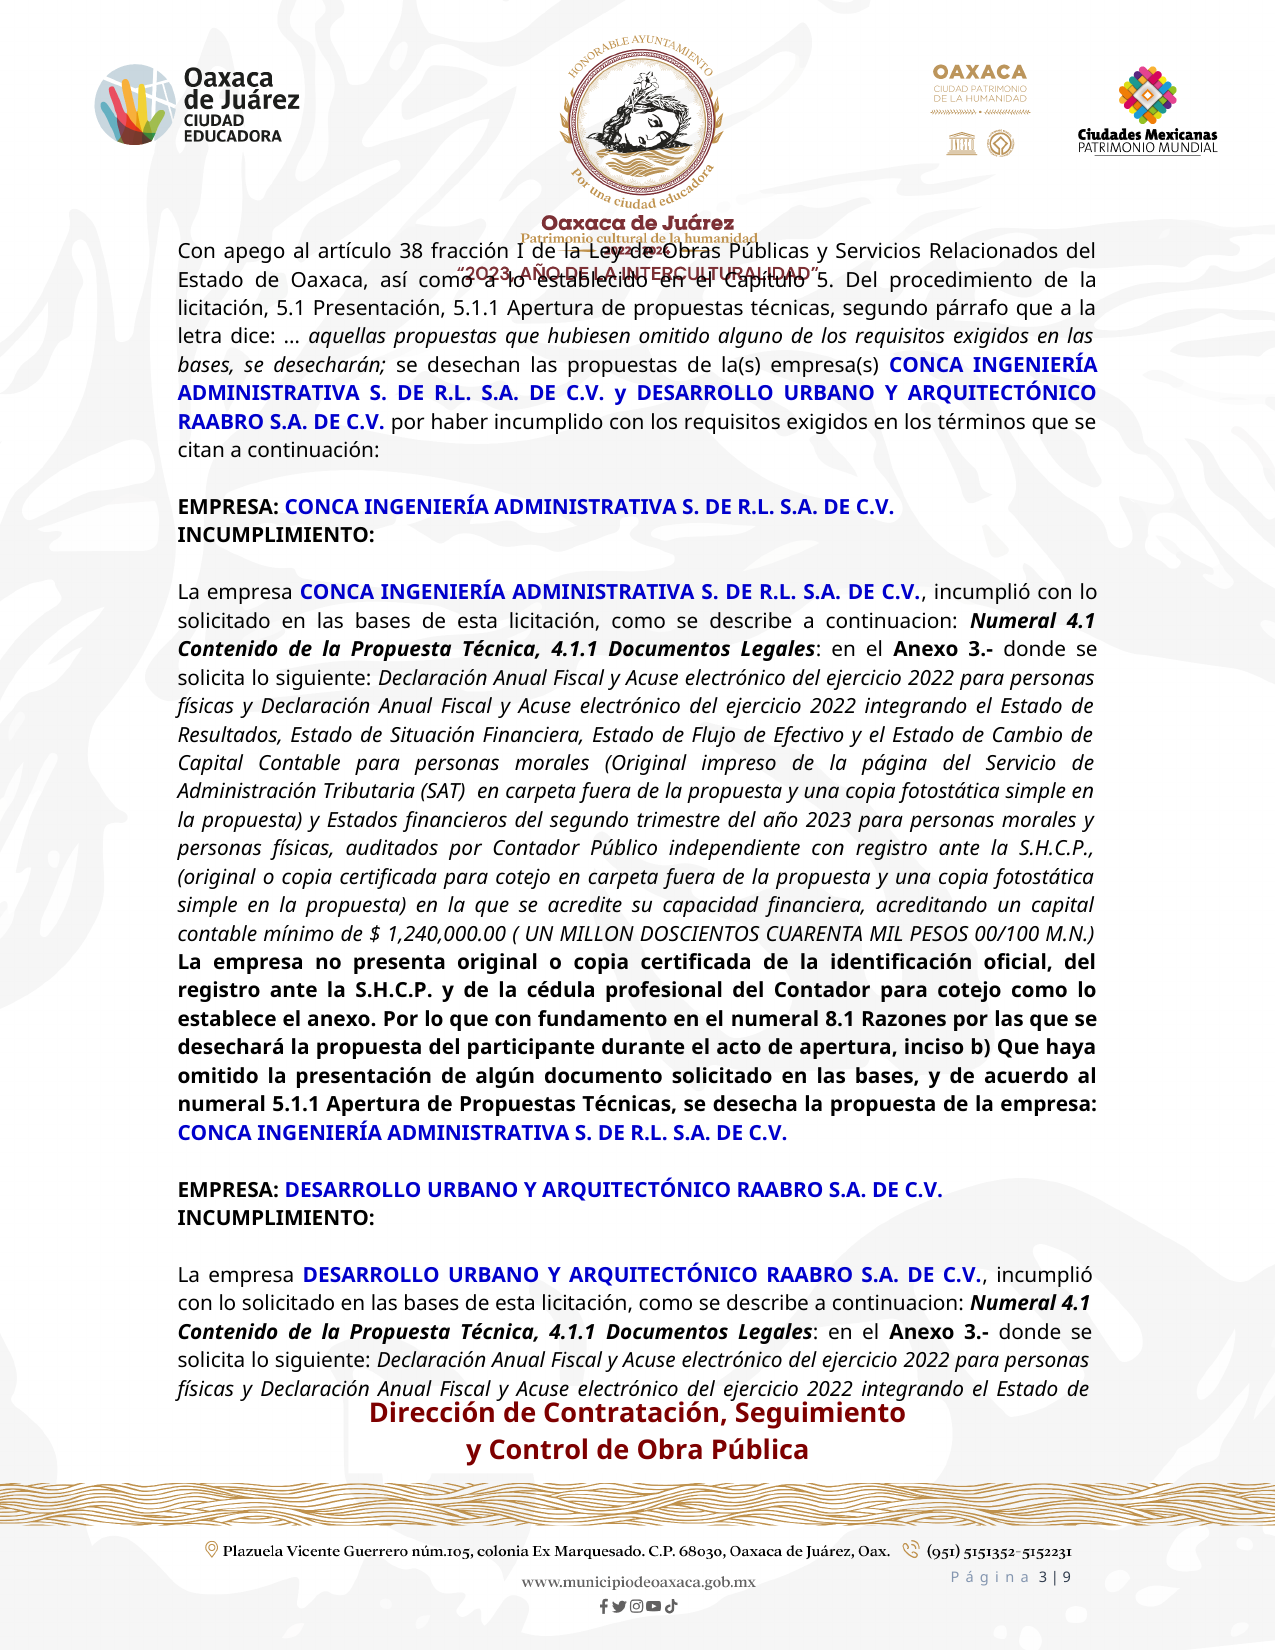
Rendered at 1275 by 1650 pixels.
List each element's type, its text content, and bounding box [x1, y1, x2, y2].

text INCUMPLIMIENTO: [177, 1203, 1098, 1232]
text EMPRESA: CONCA INGENIERÍA ADMINISTRATIVA S. DE R.L. S.A. DE C.V. [177, 492, 1098, 521]
picture [0, 0, 1275, 1650]
text INCUMPLIMIENTO: [177, 521, 1098, 549]
text EMPRESA: DESARROLLO URBANO Y ARQUITECTÓNICO RAABRO S.A. DE C.V. [177, 1175, 1098, 1203]
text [177, 1260, 1093, 1402]
text La empresa CONCA INGENIERÍA ADMINISTRATIVA S. DE R.L. S.A. DE C.V., incumplió con lo solicitado en las bases de esta licitación, como se describe a continuacion: Numeral 4.1 Contenido de la Propuesta Técnica, 4.1.1 Documentos Legales: en el Anexo 3.- donde se solicita lo siguiente: Declaración Anual Fiscal y Acuse electrónico del ejercicio 2022 para personas físicas y Declaración Anual Fiscal y Acuse electrónico del ejercicio 2022 integrando el Estado de Resultados, Estado de Situación Financiera, Estado de Flujo de Efectivo y el Estado de Cambio de Capital Contable para personas morales (Original impreso de la página del Servicio de Administración Tributaria (SAT) en carpeta fuera de la propuesta y una copia fotostática simple en la propuesta) y Estados financieros del segundo trimestre del año 2023 para personas morales y personas físicas, auditados por Contador Público independiente con registro ante la S.H.C.P., (original o copia certificada para cotejo en carpeta fuera de la propuesta y una copia fotostática simple en la propuesta) en la que se acredite su capacidad financiera, acreditando un capital contable mínimo de $ 1,240,000.00 ( UN MILLON DOSCIENTOS CUARENTA MIL PESOS 00/100 M.N.) La empresa no presenta original o copia certificada de la identificación oficial, del registro ante la S.H.C.P. y de la cédula profesional del Contador para cotejo como lo establece el anexo. Por lo que con fundamento en el numeral 8.1 Razones por las que se desechará la propuesta del participante durante el acto de apertura, inciso b) Que haya omitido la presentación de algún documento solicitado en las bases, y de acuerdo al numeral 5.1.1 Apertura de Propuestas Técnicas, se desecha la propuesta de la empresa: CONCA INGENIERÍA ADMINISTRATIVA S. DE R.L. S.A. DE C.V. [177, 577, 1098, 1146]
text Con apego al artículo 38 fracción I de la Ley de Obras Públicas y Servicios Relacionados del Estado de Oaxaca, así como a lo establecido en el Capítulo 5. Del procedimiento de la licitación, 5.1 Presentación, 5.1.1 Apertura de propuestas técnicas, segundo párrafo que a la letra dice: … aquellas propuestas que hubiesen omitido alguno de los requisitos exigidos en las bases, se desecharán; se desechan las propuestas de la(s) empresa(s) CONCA INGENIERÍA ADMINISTRATIVA S. DE R.L. S.A. DE C.V. y DESARROLLO URBANO Y ARQUITECTÓNICO RAABRO S.A. DE C.V. por haber incumplido con los requisitos exigidos en los términos que se citan a continuación: [177, 236, 1098, 464]
